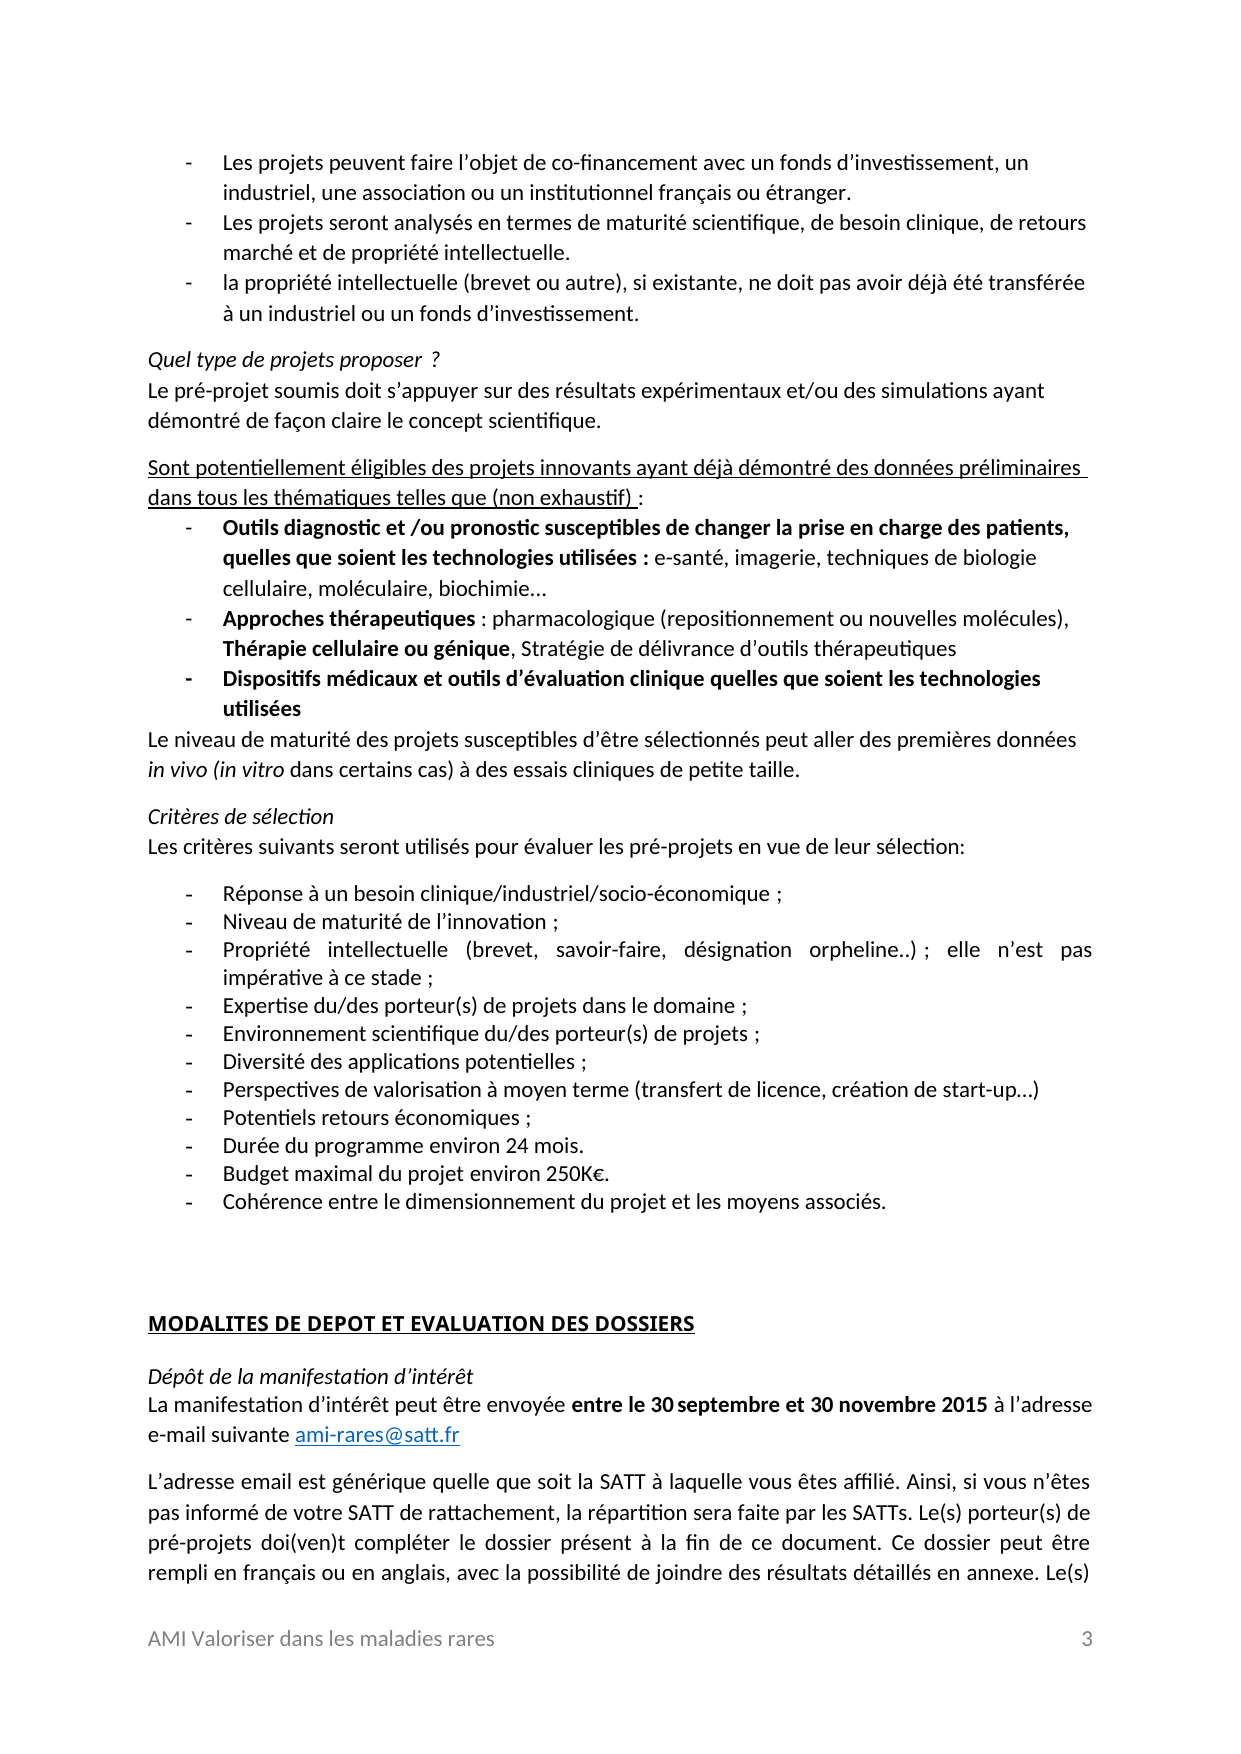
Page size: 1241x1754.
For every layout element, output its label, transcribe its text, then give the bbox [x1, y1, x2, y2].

subtitle Dépôt de la manifestation d’intérêt [148, 1362, 1093, 1390]
text Le niveau de maturité des projets susceptibles d’être sélectionnés peut aller des premières données in vivo (in vitro dans certains cas) à des essais cliniques de petite taille. [148, 725, 1093, 783]
list Niveau de maturité de l’innovation ; [185, 907, 1093, 935]
text Critères de sélection [148, 802, 1093, 830]
list Dispositifs médicaux et outils d’évaluation clinique quelles que soient les technologies utilisées [185, 664, 1093, 722]
list Perspectives de valorisation à moyen terme (transfert de licence, création de start-up…) [185, 1075, 1093, 1103]
list Cohérence entre le dimensionnement du projet et les moyens associés. [185, 1187, 1093, 1215]
text Sont potentiellement éligibles des projets innovants ayant déjà démontré des données préliminaires dans tous les thématiques telles que (non exhaustif) : [148, 453, 1093, 511]
list Diversité des applications potentielles ; [185, 1047, 1093, 1075]
list Budget maximal du projet environ 250K€. [185, 1159, 1093, 1187]
list la propriété intellectuelle (brevet ou autre), si existante, ne doit pas avoir déjà été transférée à un industriel ou un fonds d’investissement. [185, 268, 1093, 327]
list Expertise du/des porteur(s) de projets dans le domaine ; [185, 991, 1093, 1019]
list Outils diagnostic et /ou pronostic susceptibles de changer la prise en charge des patients, quelles que soient les technologies utilisées : e-santé, imagerie, techniques de biologie cellulaire, moléculaire, biochimie... [185, 513, 1093, 602]
text Le pré-projet soumis doit s’appuyer sur des résultats expérimentaux et/ou des simulations ayant démontré de façon claire le concept scientifique. [148, 376, 1093, 434]
list Les projets seront analysés en termes de maturité scientifique, de besoin clinique, de retours marché et de propriété intellectuelle. [185, 208, 1093, 266]
list Approches thérapeutiques : pharmacologique (repositionnement ou nouvelles molécules), Thérapie cellulaire ou génique, Stratégie de délivrance d’outils thérapeutiques [185, 604, 1093, 662]
list Durée du programme environ 24 mois. [185, 1131, 1093, 1159]
list Propriété intellectuelle (brevet, savoir-faire, désignation orpheline..) ; elle n’est pas impérative à ce stade ; [185, 935, 1093, 991]
text La manifestation d’intérêt peut être envoyée entre le 30 septembre et 30 novembre 2015 à l’adresse e-mail suivante ami-rares@satt.fr [148, 1390, 1093, 1448]
list Potentiels retours économiques ; [185, 1103, 1093, 1131]
list Environnement scientifique du/des porteur(s) de projets ; [185, 1019, 1093, 1047]
text Les critères suivants seront utilisés pour évaluer les pré-projets en vue de leur sélection: [148, 832, 1093, 860]
subtitle MODALITES DE DEPOT ET EVALUATION DES DOSSIERS [148, 1309, 1093, 1337]
list Les projets peuvent faire l’objet de co-financement avec un fonds d’investissement, un industriel, une association ou un institutionnel français ou étranger. [185, 148, 1093, 206]
text Quel type de projets proposer ? [148, 346, 1093, 373]
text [148, 1467, 1093, 1586]
list Réponse à un besoin clinique/industriel/socio-économique ; [185, 879, 1093, 907]
